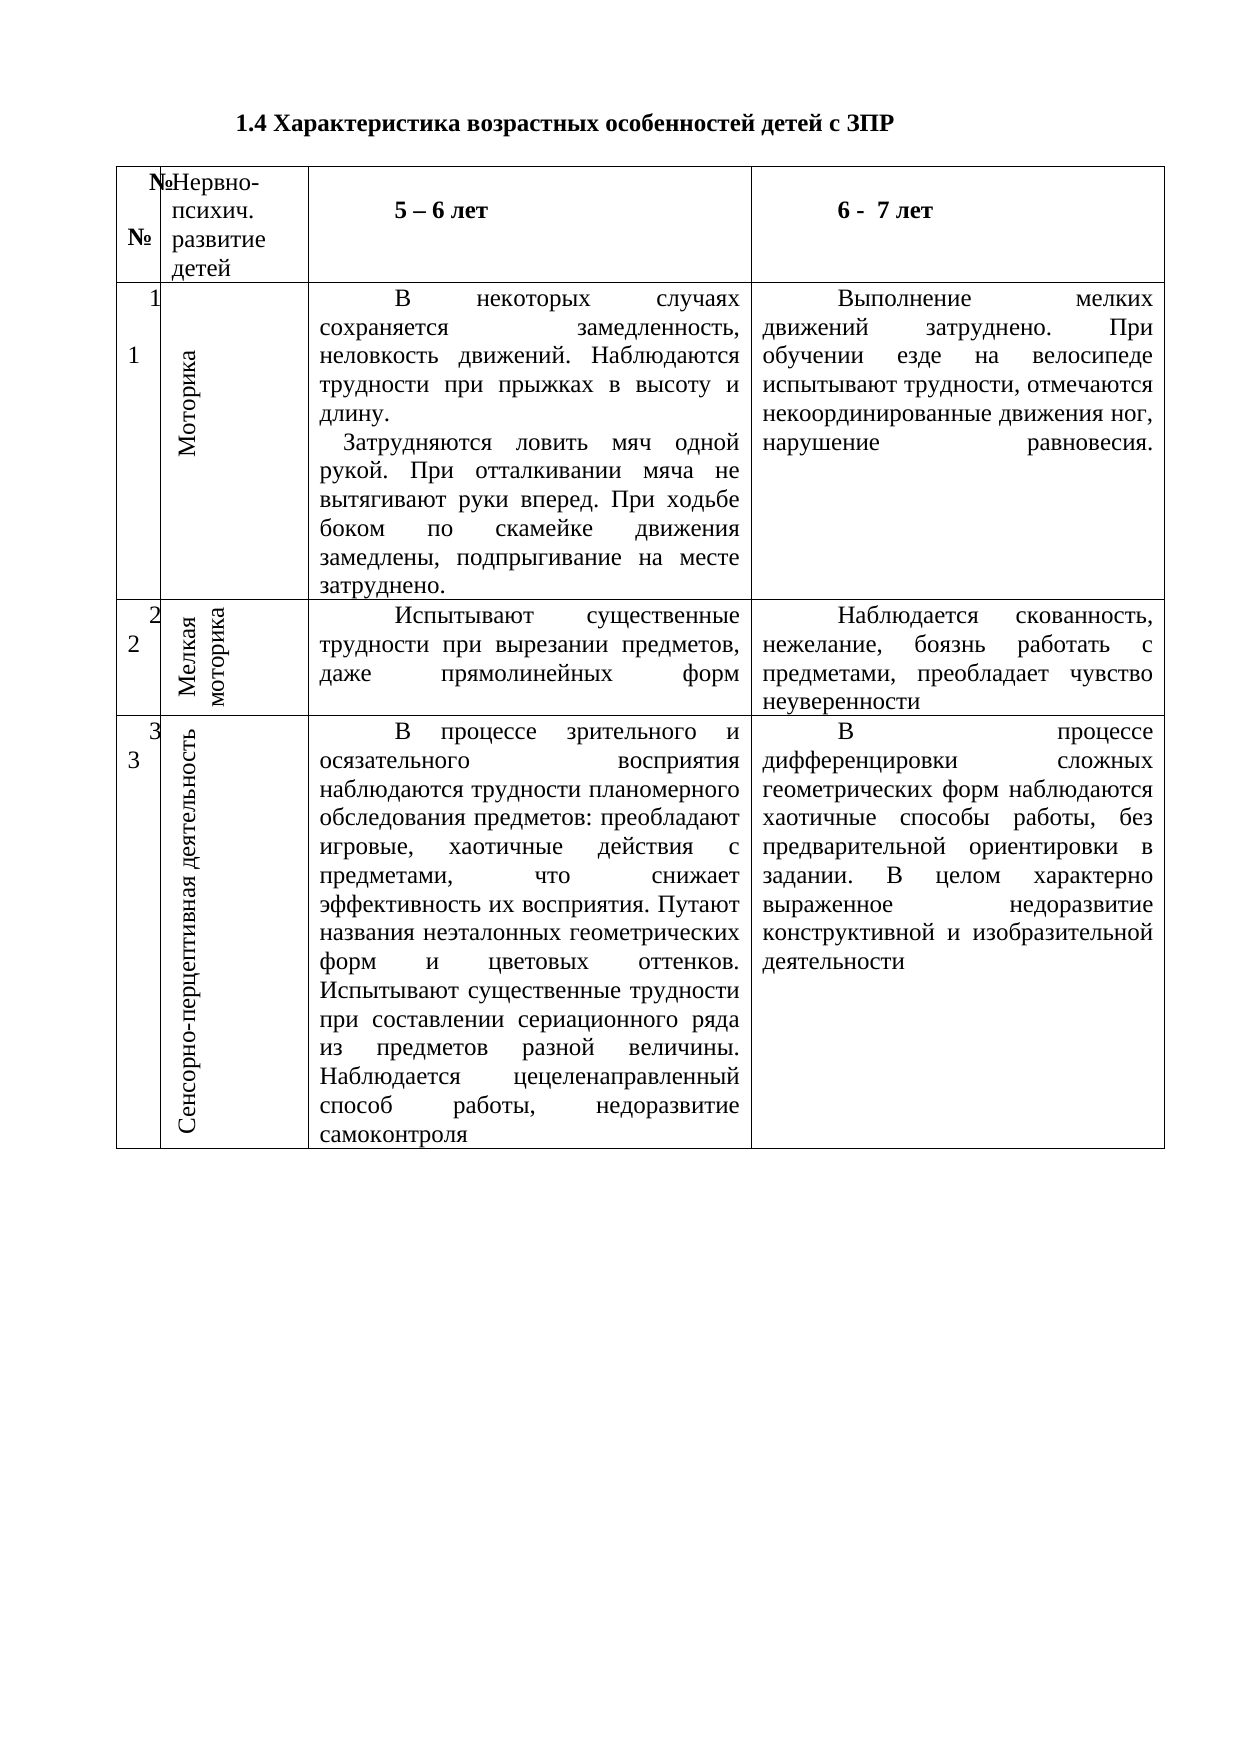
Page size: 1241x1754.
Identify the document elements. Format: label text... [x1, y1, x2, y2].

table_cell Мелкая моторика [161, 600, 308, 715]
table_cell Испытывают существенные трудности при вырезании предметов, даже прямолинейных форм [309, 600, 751, 715]
table_cell В процессе дифференцировки сложных геометрических форм наблюдаются хаотичные способы работы, без предварительной ориентировки в задании. В целом характерно выраженное недоразвитие конструктивной и изобразительной деятельности [752, 716, 1164, 1147]
table_header Нервно-психич. развитие детей [161, 167, 308, 282]
table_header № № [117, 167, 160, 282]
text 1.4 Характеристика возрастных особенностей детей с ЗПР [160, 108, 1163, 137]
table_cell В некоторых случаях сохраняется замедленность, неловкость движений. Наблюдаются трудности при прыжках в высоту и длину. Затрудняются ловить мяч одной рукой. При отталкивании мяча не вытягивают руки вперед. При ходьбе боком по скамейке движения замедлены, подпрыгивание на месте затруднено. [309, 283, 751, 599]
table_cell Выполнение мелких движений затруднено. При обучении езде на велосипеде испытывают трудности, отмечаются некоординированные движения ног, нарушение равновесия. [752, 283, 1164, 599]
table_header 6 - 7 лет [752, 167, 1164, 282]
table_cell В процессе зрительного и осязательного восприятия наблюдаются трудности планомерного обследования предметов: преобладают игровые, хаотичные действия с предметами, что снижает эффективность их восприятия. Путают названия неэталонных геометрических форм и цветовых оттенков. Испытывают существенные трудности при составлении сериационного ряда из предметов разной величины. Наблюдается цецеленаправленный способ работы, недоразвитие самоконтроля [309, 716, 751, 1147]
table_cell Сенсорно-перцептивная деятельность [161, 716, 308, 1147]
table_cell 1 1 [117, 283, 160, 599]
table_cell 22 [117, 600, 160, 715]
table_header 5 – 6 лет [309, 167, 751, 282]
table_cell Наблюдается скованность, нежелание, боязнь работать с предметами, преобладает чувство неуверенности [752, 600, 1164, 715]
table_cell 33 [117, 716, 160, 1147]
table_cell Моторика [161, 283, 308, 599]
